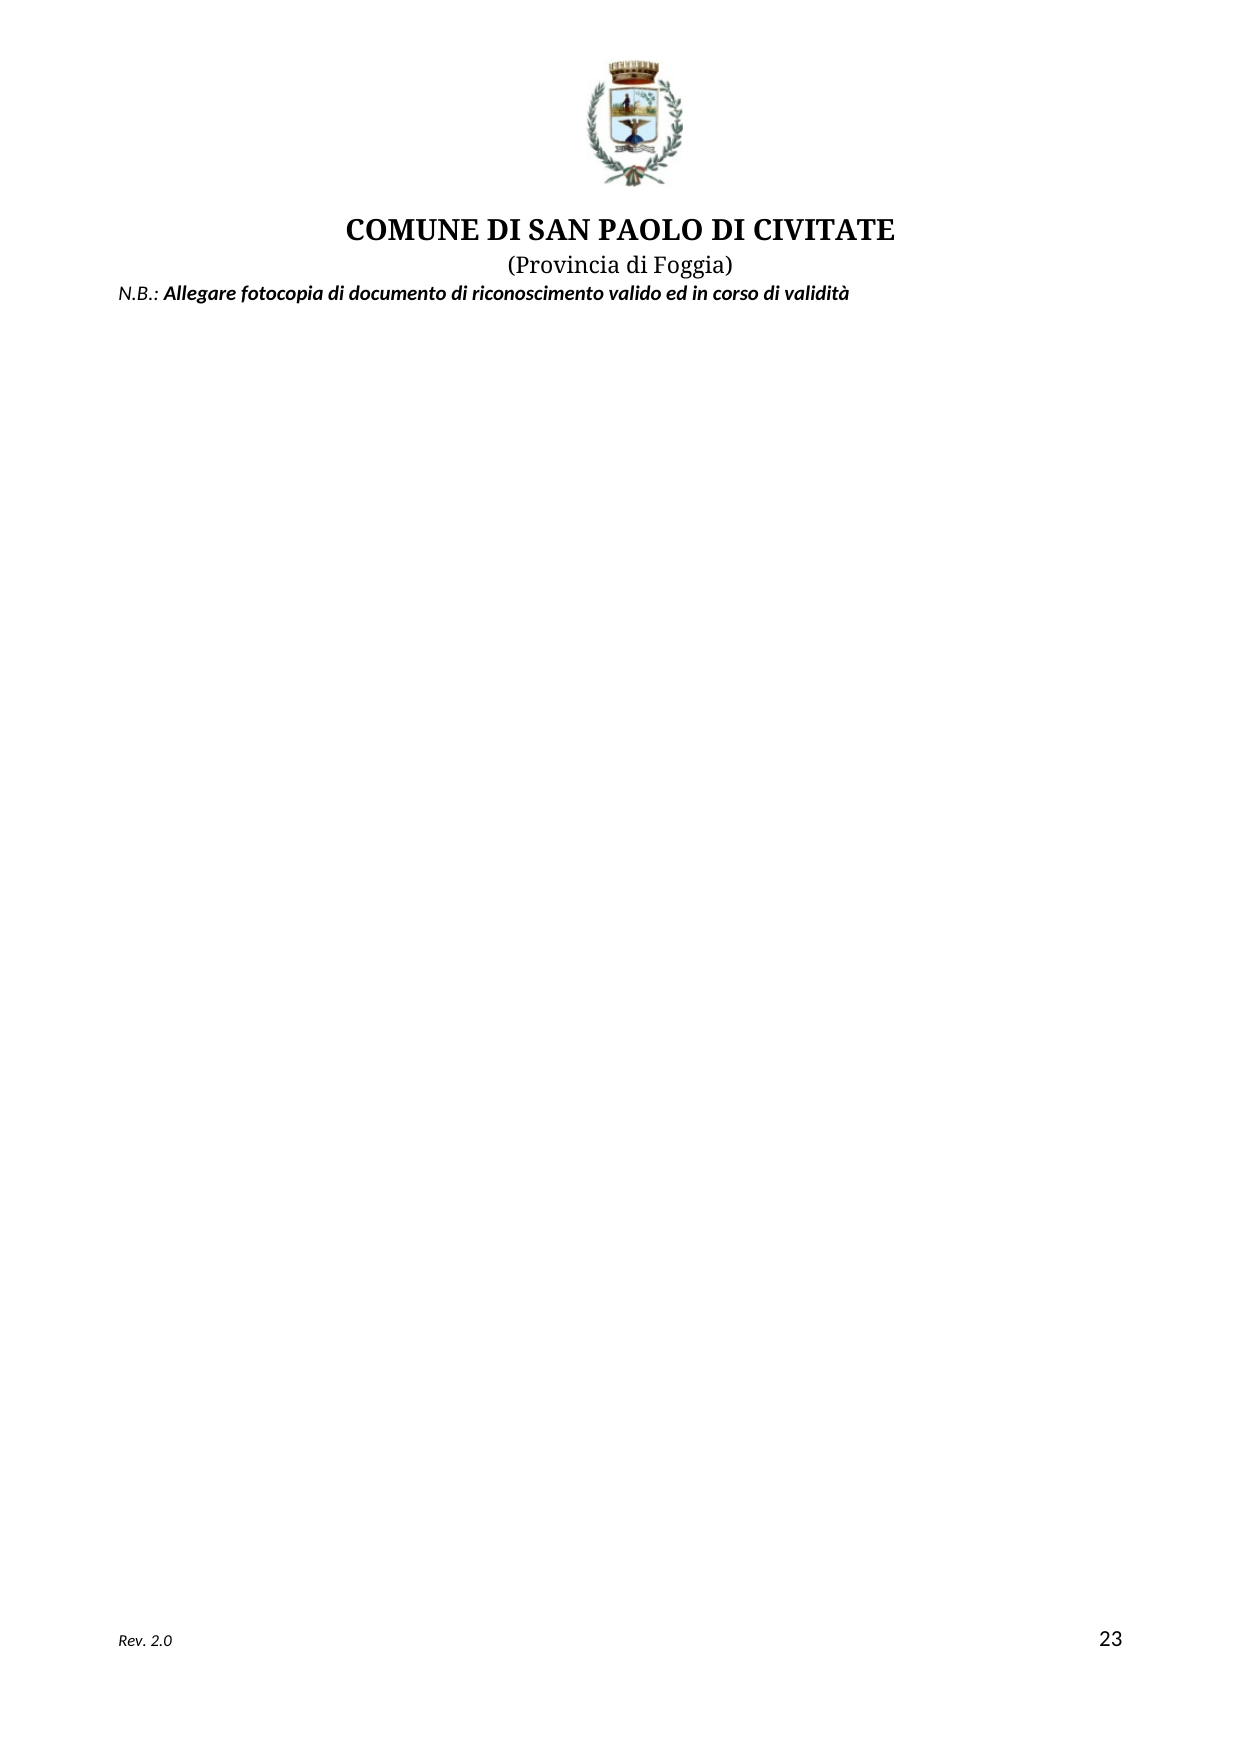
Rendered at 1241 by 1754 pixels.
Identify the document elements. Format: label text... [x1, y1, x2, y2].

list N.B.: Allegare fotocopia di documento di riconoscimento valido ed in corso di validità [118, 280, 1122, 306]
picture [586, 60, 683, 187]
